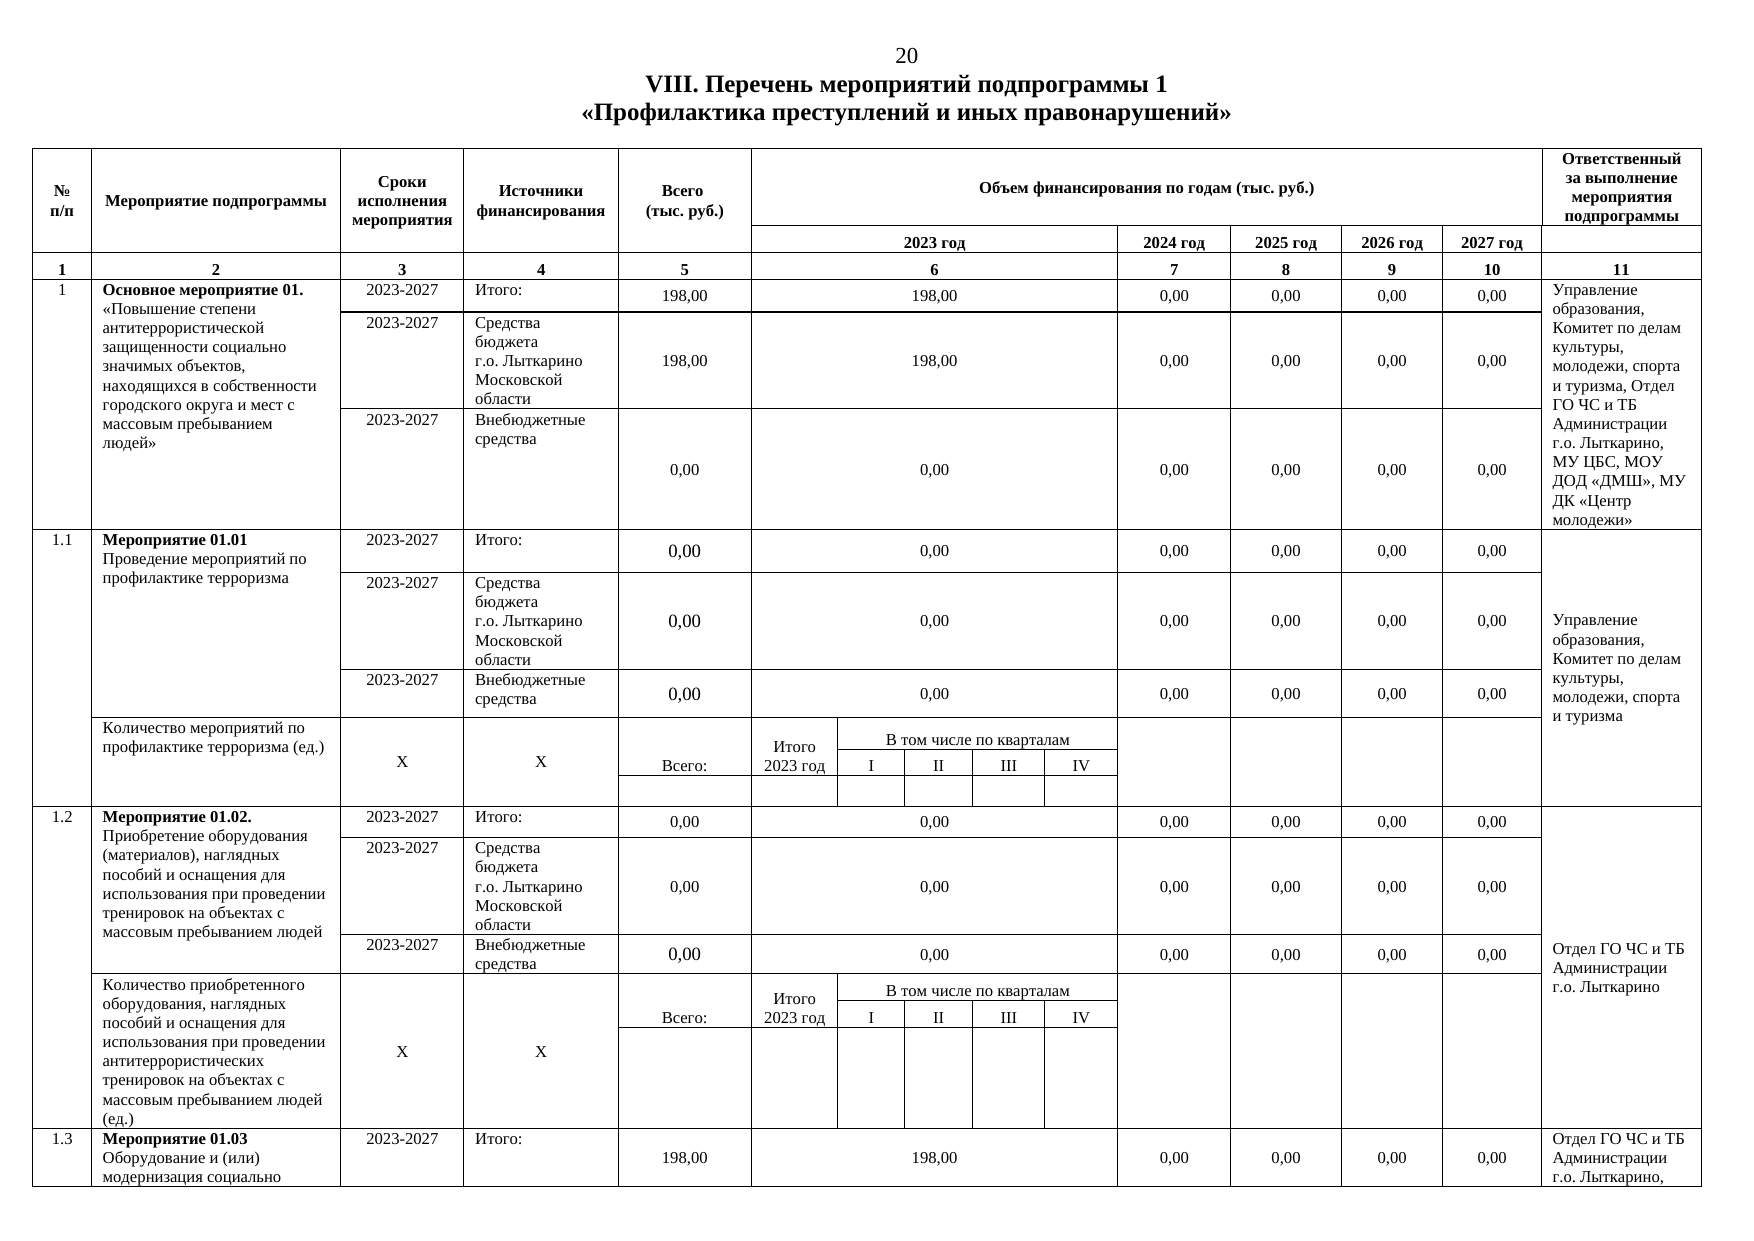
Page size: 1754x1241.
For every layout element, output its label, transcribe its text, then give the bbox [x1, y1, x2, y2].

table_cell 9 [1342, 253, 1442, 278]
table_cell I [838, 1001, 904, 1027]
table_cell [1118, 974, 1230, 1128]
table_cell [905, 1028, 972, 1128]
table_cell [1045, 1028, 1117, 1128]
table_cell 0,00 [1443, 935, 1541, 973]
table_cell Всего: [619, 718, 751, 775]
table_cell 2 [92, 253, 340, 278]
table_cell 0,00 [752, 807, 1117, 837]
table_cell 0,00 [619, 807, 751, 837]
table_cell 0,00 [1231, 409, 1341, 529]
table_cell 0,00 [1443, 807, 1541, 837]
table_cell 0,00 [1231, 838, 1341, 934]
table_cell 0,00 [619, 573, 751, 669]
table_cell 0,00 [1342, 807, 1442, 837]
table_cell 0,00 [1342, 280, 1442, 311]
table_cell 2027 год [1443, 226, 1541, 252]
table_cell 2024 год [1118, 226, 1230, 252]
table_cell Итого 2023 год [752, 974, 837, 1027]
table_cell 1 [33, 280, 91, 529]
table_cell 2023-2027 [341, 1129, 463, 1186]
table_cell Средства бюджета г.о. Лыткарино Московской области [464, 313, 618, 408]
table_cell [1342, 718, 1442, 806]
table_cell 5 [619, 253, 751, 278]
table_cell Внебюджетные средства [464, 409, 618, 529]
table_header Сроки исполнения мероприятия [341, 149, 463, 252]
table_cell 2026 год [1342, 226, 1442, 252]
table_cell Итого: [464, 807, 618, 837]
table_cell Основное мероприятие 01. «Повышение степени антитеррористической защищенности социально значимых объектов, находящихся в собственности городского округа и мест с массовым пребыванием людей» [92, 280, 340, 529]
text VIII. Перечень мероприятий подпрограммы 1 [118, 69, 1695, 97]
table_cell II [905, 750, 972, 775]
table_header Ответственный за выполнение мероприятия подпрограммы [1543, 149, 1701, 225]
table_cell Х [464, 974, 618, 1128]
table_header Источники финансирования [464, 149, 618, 252]
table_cell 0,00 [752, 838, 1117, 934]
table_cell 8 [1231, 253, 1341, 278]
table_cell 0,00 [1443, 409, 1541, 529]
table_cell 2023-2027 [341, 935, 463, 973]
table_cell 0,00 [752, 530, 1117, 572]
table_cell Отдел ГО ЧС и ТБ Администрации г.о. Лыткарино [1542, 807, 1701, 1128]
table_cell 0,00 [1443, 530, 1541, 572]
table_cell Х [341, 718, 463, 806]
table_cell 2023-2027 [341, 573, 463, 669]
table_cell III [973, 1001, 1044, 1027]
table_cell 198,00 [619, 313, 751, 408]
table_cell 198,00 [752, 280, 1117, 311]
table_cell 0,00 [1231, 807, 1341, 837]
table_cell 0,00 [1118, 838, 1230, 934]
table_cell 0,00 [752, 573, 1117, 669]
table_cell 0,00 [1231, 313, 1341, 408]
table_cell 0,00 [1443, 838, 1541, 934]
table_header Мероприятие подпрограммы [92, 149, 340, 252]
table_cell [752, 776, 837, 806]
table_cell [973, 776, 1044, 806]
table_cell III [973, 750, 1044, 775]
table_cell Управление образования, Комитет по делам культуры, молодежи, спорта и туризма, Отдел ГО ЧС и ТБ Администрации г.о. Лыткарино, МУ ЦБС, МОУ ДОД «ДМШ», МУ ДК «Центр молодежи» [1542, 280, 1701, 529]
table_cell Итого 2023 год [752, 718, 837, 775]
table_cell 0,00 [1231, 670, 1341, 717]
table_header № п/п [33, 149, 91, 252]
table_cell [1045, 776, 1117, 806]
table_cell [838, 1028, 904, 1128]
table_cell 6 [752, 253, 1117, 278]
table_cell Внебюджетные средства [464, 670, 618, 717]
table_cell 0,00 [619, 530, 751, 572]
table_cell 0,00 [1342, 313, 1442, 408]
table_cell [1231, 718, 1341, 806]
table_cell 198,00 [619, 1129, 751, 1186]
table_cell Внебюджетные средства [464, 935, 618, 973]
table_cell 0,00 [1342, 530, 1442, 572]
table_cell 2023-2027 [341, 807, 463, 837]
table_cell 0,00 [1118, 313, 1230, 408]
table_cell 1 [33, 253, 91, 278]
table_cell 0,00 [1342, 838, 1442, 934]
table_cell 0,00 [1443, 1129, 1541, 1186]
text «Профилактика преступлений и иных правонарушений» [118, 97, 1695, 126]
table_cell 0,00 [1118, 1129, 1230, 1186]
table_cell [1443, 718, 1541, 806]
table_cell 1.2 [33, 807, 91, 1128]
table_cell [838, 776, 904, 806]
table_cell Количество приобретенного оборудования, наглядных пособий и оснащения для использования при проведении антитеррористических тренировок на объектах с массовым пребыванием людей (ед.) [92, 974, 340, 1128]
table_cell 0,00 [752, 935, 1117, 973]
table_cell Средства бюджета г.о. Лыткарино Московской области [464, 573, 618, 669]
table_cell 0,00 [1342, 670, 1442, 717]
table_cell Итого: [464, 1129, 618, 1186]
table_cell 0,00 [1443, 313, 1541, 408]
table_cell Итого: [464, 530, 618, 572]
table_cell В том числе по кварталам [838, 718, 1117, 748]
table_cell 0,00 [752, 409, 1117, 529]
table_cell 0,00 [1231, 935, 1341, 973]
table_cell 0,00 [752, 670, 1117, 717]
table_cell 0,00 [1342, 409, 1442, 529]
table_cell 0,00 [1443, 280, 1541, 311]
table_cell 0,00 [1342, 1129, 1442, 1186]
table_cell [1118, 718, 1230, 806]
table_cell 3 [341, 253, 463, 278]
table_cell 0,00 [1231, 1129, 1341, 1186]
table_cell 0,00 [1342, 573, 1442, 669]
table_cell 0,00 [1118, 280, 1230, 311]
table_cell [1342, 974, 1442, 1128]
table_cell [1443, 974, 1541, 1128]
table_cell [1542, 226, 1701, 252]
table_cell 0,00 [619, 838, 751, 934]
table_cell IV [1045, 750, 1117, 775]
table_cell 0,00 [1443, 573, 1541, 669]
table_cell 0,00 [1231, 530, 1341, 572]
table_cell Средства бюджета г.о. Лыткарино Московской области [464, 838, 618, 934]
table_cell 2023-2027 [341, 409, 463, 529]
table_cell Х [341, 974, 463, 1128]
table_cell В том числе по кварталам [838, 974, 1117, 1000]
table_cell 198,00 [619, 280, 751, 311]
table_cell [905, 776, 972, 806]
table_cell 0,00 [1118, 807, 1230, 837]
table_cell 1.1 [33, 530, 91, 806]
table_cell 0,00 [1118, 935, 1230, 973]
table_cell 0,00 [1342, 935, 1442, 973]
table_cell Х [464, 718, 618, 806]
table_cell 2023-2027 [341, 670, 463, 717]
table_header Всего (тыс. руб.) [619, 149, 751, 252]
table_cell 0,00 [619, 670, 751, 717]
table_cell 2023-2027 [341, 530, 463, 572]
table_cell [752, 1028, 837, 1128]
table_cell [1231, 974, 1341, 1128]
table_cell 2023 год [752, 226, 1117, 252]
table_cell Управление образования, Комитет по делам культуры, молодежи, спорта и туризма [1542, 530, 1701, 806]
table_cell 7 [1118, 253, 1230, 278]
table_cell 0,00 [1443, 670, 1541, 717]
table_cell Мероприятие 01.02. Приобретение оборудования (материалов), наглядных пособий и оснащения для использования при проведении тренировок на объектах с массовым пребыванием людей [92, 807, 340, 973]
table_cell 2023-2027 [341, 313, 463, 408]
table_cell 4 [464, 253, 618, 278]
table_cell [973, 1028, 1044, 1128]
table_cell 0,00 [1231, 573, 1341, 669]
table_cell 0,00 [1231, 280, 1341, 311]
table_cell 11 [1542, 253, 1701, 278]
table_cell 2023-2027 [341, 838, 463, 934]
table_cell IV [1045, 1001, 1117, 1027]
table_cell 198,00 [752, 313, 1117, 408]
table_cell Мероприятие 01.01 Проведение мероприятий по профилактике терроризма [92, 530, 340, 717]
table_cell 0,00 [1118, 670, 1230, 717]
table_cell 0,00 [1118, 530, 1230, 572]
table_cell Отдел ГО ЧС и ТБ Администрации г.о. Лыткарино, МУ ЦБС, МОУ ДОД «ДМШ», МУ ДК «Мир», Управление образования, МУ ДК «Центр молодежи», МУ «ЛИКМ» [1542, 1129, 1701, 1186]
table_cell II [905, 1001, 972, 1027]
table_cell 10 [1443, 253, 1541, 278]
table_cell Количество мероприятий по профилактике терроризма (ед.) [92, 718, 340, 806]
table_cell 2025 год [1231, 226, 1341, 252]
table_cell 0,00 [1118, 409, 1230, 529]
table_cell 198,00 [752, 1129, 1117, 1186]
table_header Объем финансирования по годам (тыс. руб.) [752, 149, 1542, 225]
table_cell Итого: [464, 280, 618, 311]
table_cell 2023-2027 [341, 280, 463, 311]
table_cell [619, 1028, 751, 1128]
table_cell 0,00 [619, 935, 751, 973]
table_cell [619, 776, 751, 806]
table_cell 0,00 [1118, 573, 1230, 669]
table_cell Всего: [619, 974, 751, 1027]
table_cell 0,00 [619, 409, 751, 529]
table_cell 1.3 [33, 1129, 91, 1186]
table_cell I [838, 750, 904, 775]
